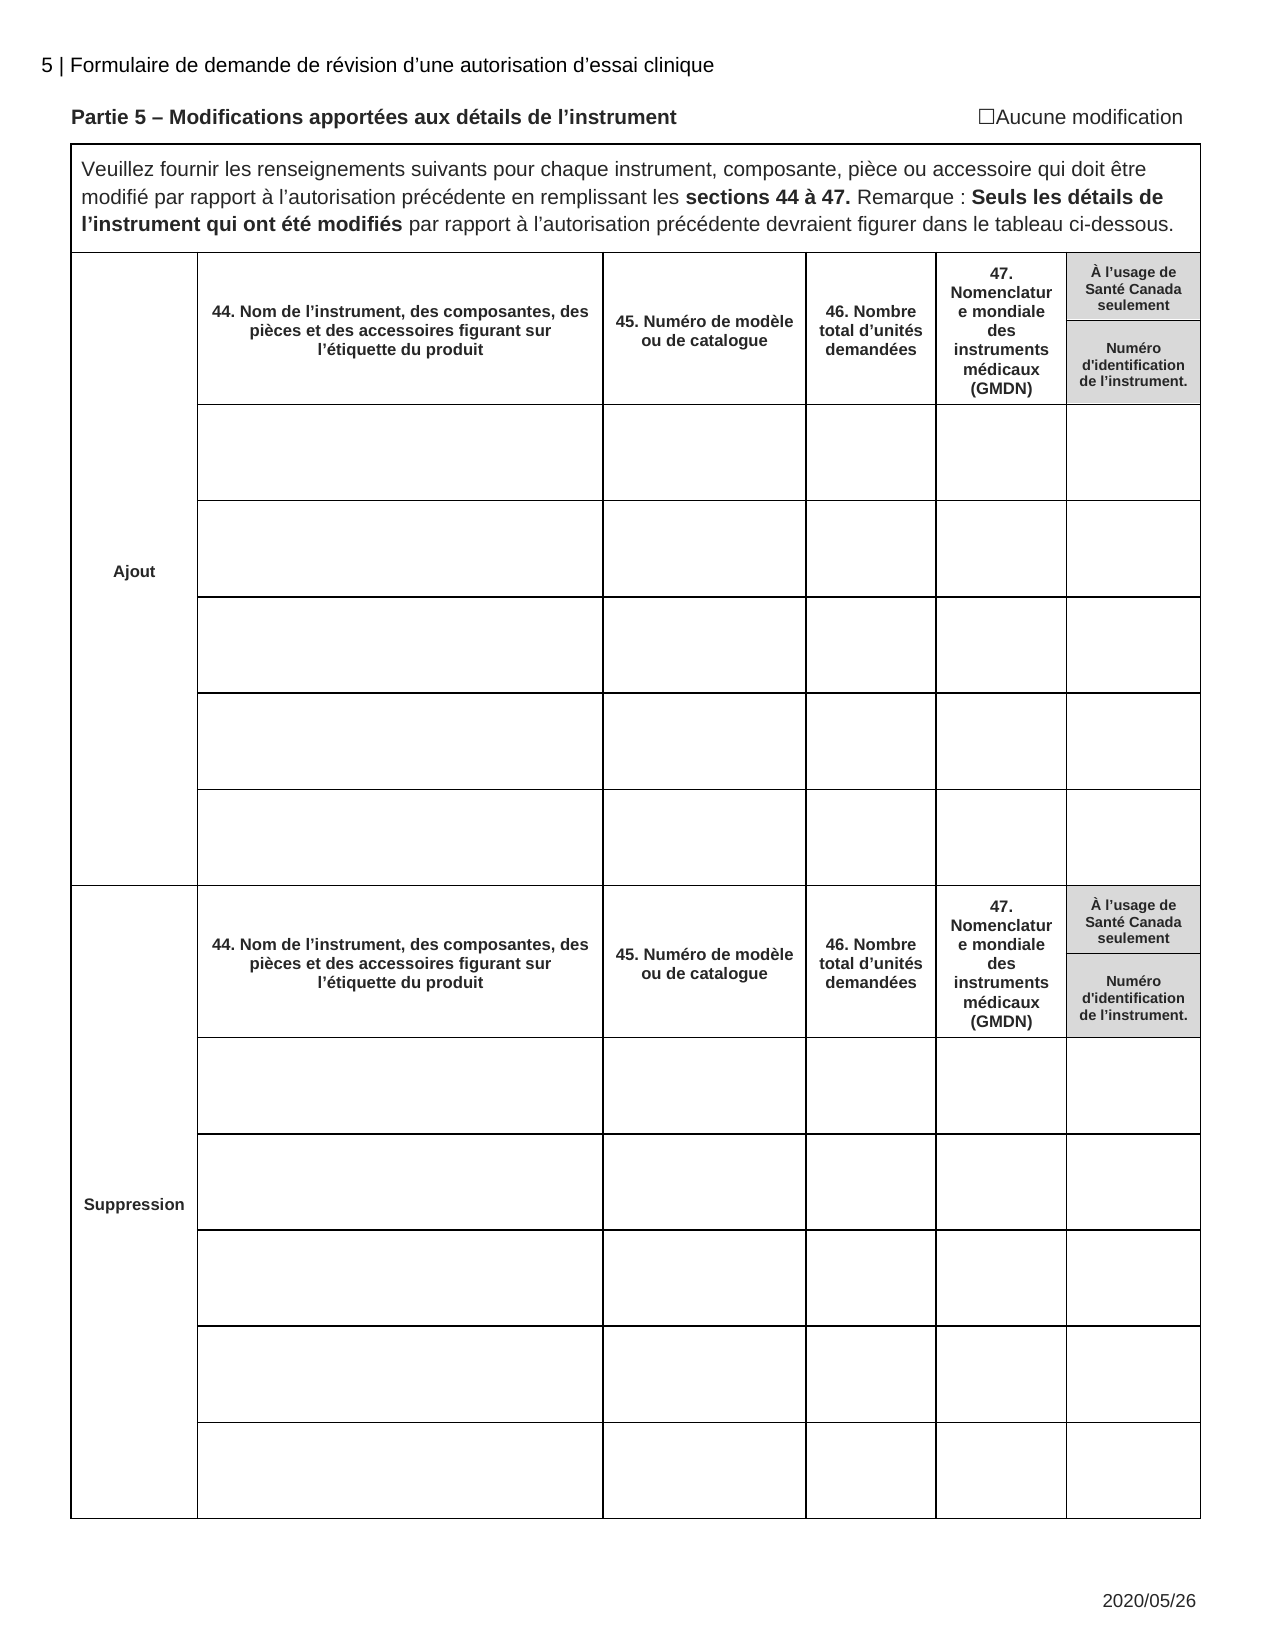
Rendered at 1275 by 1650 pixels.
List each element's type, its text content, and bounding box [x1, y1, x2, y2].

table_cell [1067, 405, 1200, 500]
table_cell [937, 1327, 1066, 1422]
table_cell [198, 1038, 602, 1133]
table_cell [1067, 501, 1200, 596]
table_cell [937, 790, 1066, 885]
table_cell [198, 1231, 602, 1325]
table_cell [937, 1231, 1066, 1325]
table_cell [604, 790, 805, 885]
table_cell Suppression [72, 886, 197, 1518]
table_cell [807, 598, 935, 692]
table_cell [1067, 1231, 1200, 1325]
table_cell Ajout [72, 253, 197, 885]
table_cell [198, 405, 602, 500]
table_cell [1067, 598, 1200, 692]
table_cell [1067, 1135, 1200, 1229]
table_cell À l’usage de Santé Canada seulement [1067, 253, 1200, 319]
table_cell [937, 694, 1066, 788]
table_cell [937, 1423, 1066, 1518]
table_cell 44. Nom de l’instrument, des composantes, des pièces et des accessoires figurant sur l’étiquette du produit [198, 253, 602, 403]
table_cell [198, 501, 602, 596]
table_header Veuillez fournir les renseignements suivants pour chaque instrument, composante, pièce ou accessoire qui doit être modifié par rapport à l’autorisation précédente en remplissant les sections 44 à 47. Remarque : Seuls les détails de l’instrument qui ont été modifiés par rapport à l’autorisation précédente devraient figurer dans le tableau ci-dessous. [72, 145, 1200, 252]
table_cell [937, 598, 1066, 692]
table_cell [807, 501, 935, 596]
table_cell Numéro d'identification de l’instrument. [1067, 954, 1200, 1037]
table_cell [604, 694, 805, 788]
table_cell [604, 405, 805, 500]
table_cell [198, 694, 602, 788]
table_cell [807, 1327, 935, 1422]
table_cell [198, 1423, 602, 1518]
table_cell [198, 1327, 602, 1422]
table_cell [807, 1038, 935, 1133]
table_cell [1067, 790, 1200, 885]
table_cell [198, 598, 602, 692]
table_cell 44. Nom de l’instrument, des composantes, des pièces et des accessoires figurant sur l’étiquette du produit [198, 886, 602, 1037]
table_cell [604, 598, 805, 692]
table_cell [1067, 1038, 1200, 1133]
table_cell [604, 1327, 805, 1422]
table_cell [604, 1038, 805, 1133]
table_cell Numéro d'identification de l’instrument. [1067, 321, 1200, 403]
table_cell [807, 405, 935, 500]
table_cell [937, 1135, 1066, 1229]
table_cell 47. Nomenclature mondiale des instruments médicaux (GMDN) [937, 253, 1066, 403]
table_cell [604, 1231, 805, 1325]
text Partie 5 – Modifications apportées aux détails de l’instrument ☐Aucune modification [71, 102, 1196, 131]
table_cell [1067, 1327, 1200, 1422]
table_cell [937, 405, 1066, 500]
table_cell 45. Numéro de modèle ou de catalogue [604, 253, 805, 403]
table_cell [1067, 1423, 1200, 1518]
table_cell 46. Nombre total d’unités demandées [807, 253, 935, 403]
table_cell [807, 1231, 935, 1325]
table_cell 46. Nombre total d’unités demandées [807, 886, 935, 1037]
table_cell [1067, 694, 1200, 788]
table_cell [937, 1038, 1066, 1133]
table_cell À l’usage de Santé Canada seulement [1067, 886, 1200, 953]
table_cell [604, 501, 805, 596]
table_cell [604, 1135, 805, 1229]
table_cell [937, 501, 1066, 596]
table_cell 47. Nomenclature mondiale des instruments médicaux (GMDN) [937, 886, 1066, 1037]
table_cell 45. Numéro de modèle ou de catalogue [604, 886, 805, 1037]
table_cell [807, 790, 935, 885]
table_cell [198, 790, 602, 885]
table_cell [198, 1135, 602, 1229]
table_cell [807, 1135, 935, 1229]
table_cell [807, 1423, 935, 1518]
table_cell [604, 1423, 805, 1518]
table_cell [807, 694, 935, 788]
